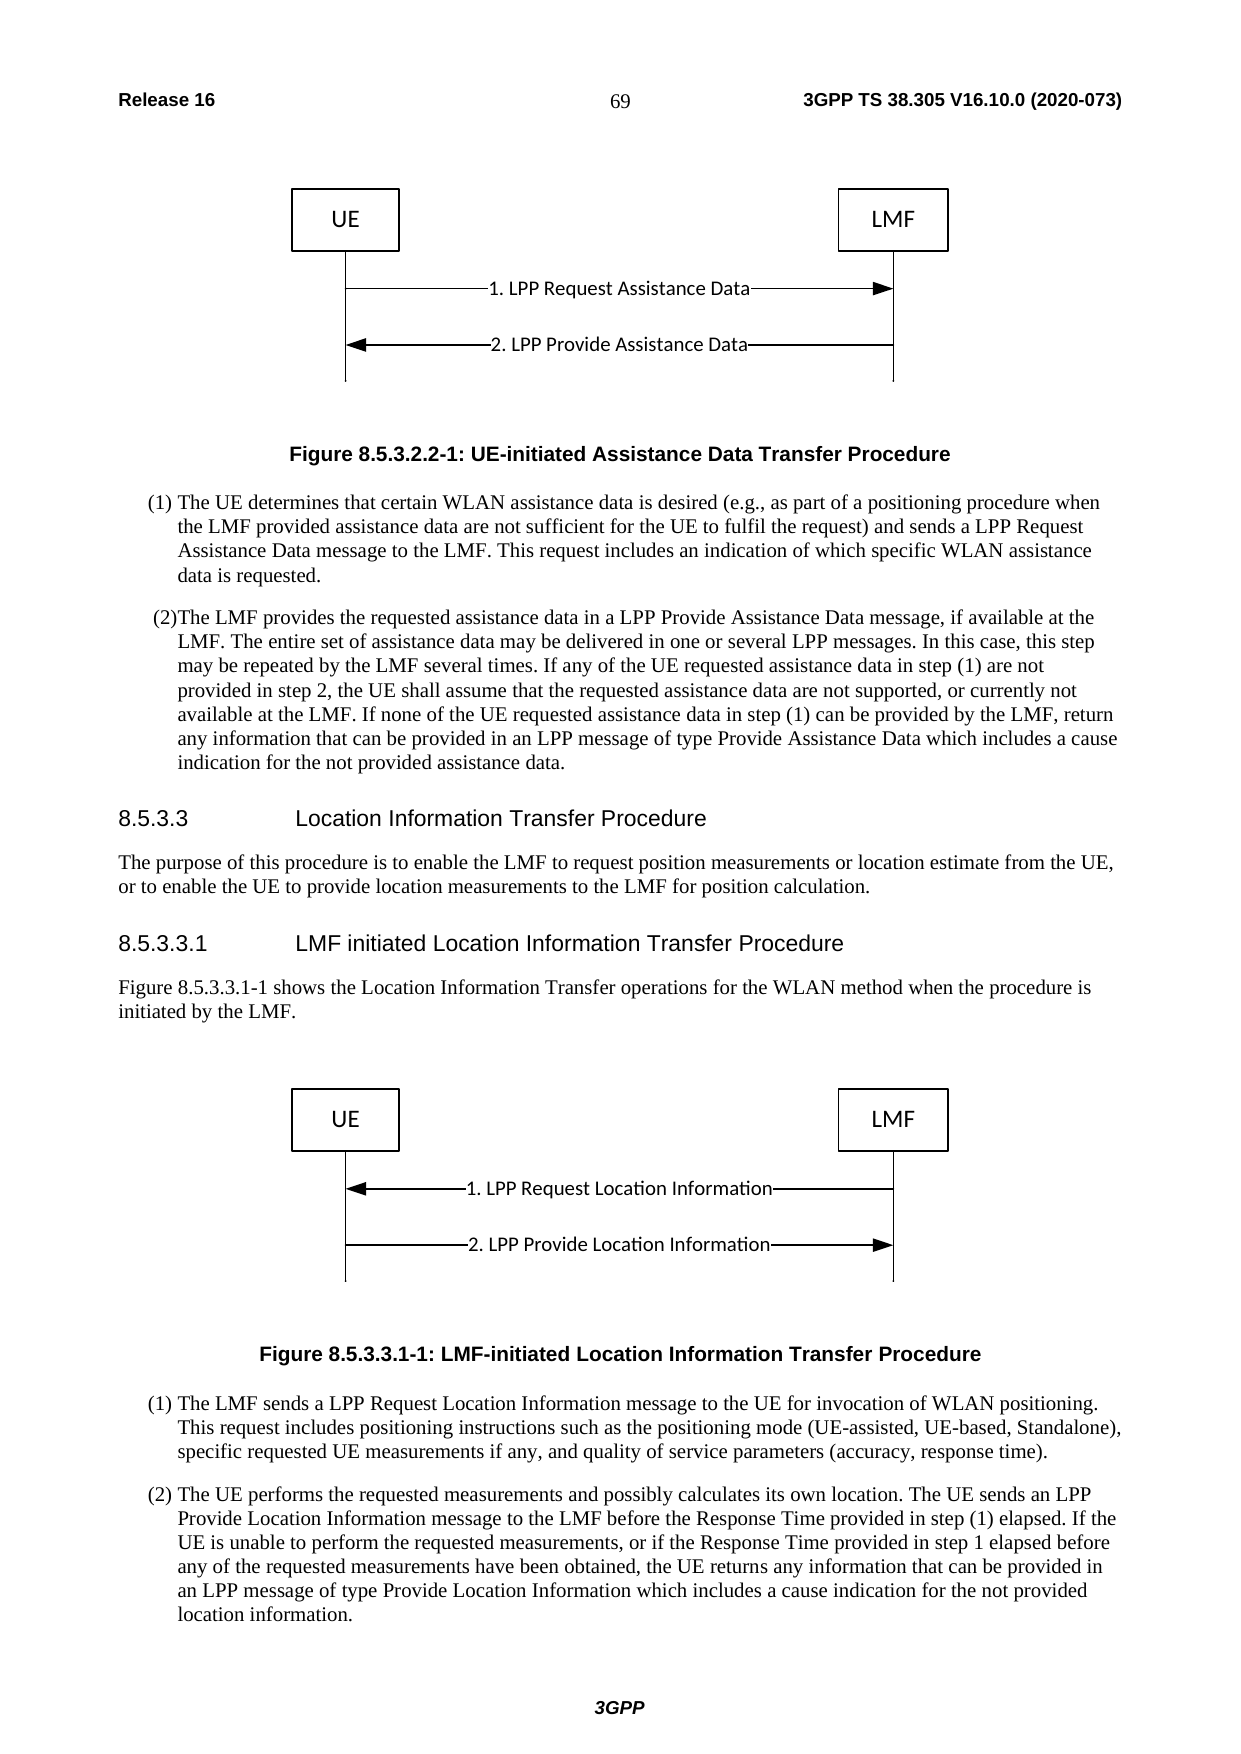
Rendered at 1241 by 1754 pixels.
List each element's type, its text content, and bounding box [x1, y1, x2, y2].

subtitle 8.5.3.3 Location Information Transfer Procedure [118, 805, 1122, 831]
text (1) The UE determines that certain WLAN assistance data is desired (e.g., as part of a positioning procedure when the LMF provided assistance data are not sufficient for the UE to fulfil the request) and sends a LPP Request Assistance Data message to the LMF. This request includes an indication of which specific WLAN assistance data is requested. [148, 490, 1122, 587]
text (2) The LMF provides the requested assistance data in a LPP Provide Assistance Data message, if available at the LMF. The entire set of assistance data may be delivered in one or several LPP messages. In this case, this step may be repeated by the LMF several times. If any of the UE requested assistance data in step (1) are not provided in step 2, the UE shall assume that the requested assistance data are not supported, or currently not available at the LMF. If none of the UE requested assistance data in step (1) can be provided by the LMF, return any information that can be provided in an LPP message of type Provide Assistance Data which includes a cause indication for the not provided assistance data. [148, 605, 1122, 774]
text Figure 8.5.3.2.2-1: UE-initiated Assistance Data Transfer Procedure [118, 441, 1122, 465]
text The purpose of this procedure is to enable the LMF to request position measurements or location estimate from the UE, or to enable the UE to provide location measurements to the LMF for position calculation. [118, 850, 1122, 898]
text (1) The LMF sends a LPP Request Location Information message to the UE for invocation of WLAN positioning. This request includes positioning instructions such as the positioning mode (UE-assisted, UE-based, Standalone), specific requested UE measurements if any, and quality of service parameters (accuracy, response time). [148, 1391, 1122, 1463]
subtitle 8.5.3.3.1 LMF initiated Location Information Transfer Procedure [118, 929, 1122, 956]
text Figure 8.5.3.3.1-1: LMF-initiated Location Information Transfer Procedure [118, 1342, 1122, 1366]
text (2) The UE performs the requested measurements and possibly calculates its own location. The UE sends an LPP Provide Location Information message to the LMF before the Response Time provided in step (1) elapsed. If the UE is unable to perform the requested measurements, or if the Response Time provided in step 1 elapsed before any of the requested measurements have been obtained, the UE returns any information that can be provided in an LPP message of type Provide Location Information which includes a cause indication for the not provided location information. [148, 1481, 1122, 1626]
text Figure 8.5.3.3.1-1 shows the Location Information Transfer operations for the WLAN method when the procedure is initiated by the LMF. [118, 974, 1122, 1023]
